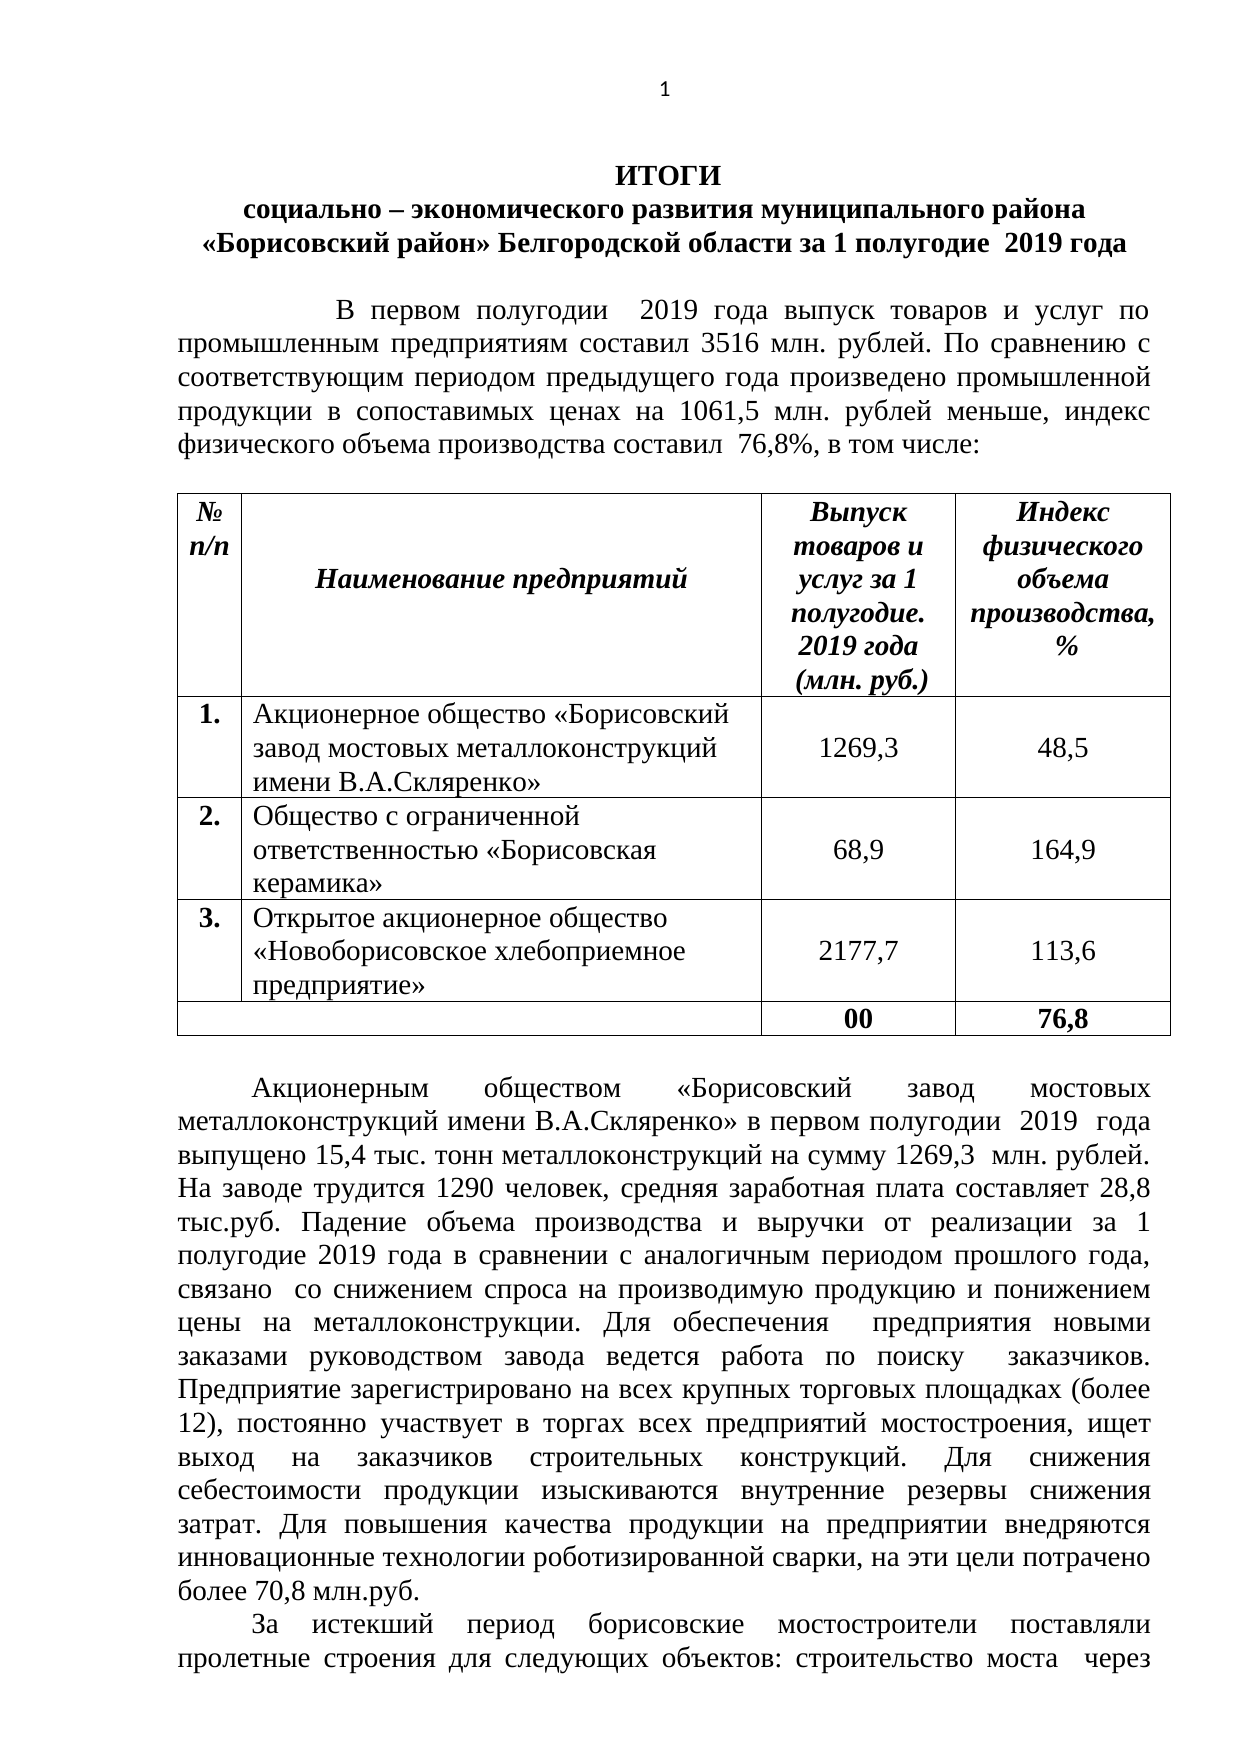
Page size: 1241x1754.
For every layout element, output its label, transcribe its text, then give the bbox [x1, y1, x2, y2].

table_header № п/п [178, 494, 241, 696]
table_cell 76,8 [956, 1002, 1170, 1035]
table_cell 3515,9 [762, 1002, 955, 1035]
text В первом полугодии 2019 года выпуск товаров и услуг по промышленным предприятиям составил 3516 млн. рублей. По сравнению с соответствующим периодом предыдущего года произведено промышленной продукции в сопоставимых ценах на 1061,5 млн. рублей меньше, индекс физического объема производства составил 76,8%, в том числе: [177, 292, 1152, 460]
table_cell 1. [178, 697, 241, 797]
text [177, 1606, 1152, 1673]
table_cell 3. [178, 900, 241, 1001]
table_cell 164,9 [956, 798, 1170, 899]
table_header Индекс физического объема производства, % [956, 494, 1170, 696]
text Акционерным обществом «Борисовский завод мостовых металлоконструкций имени В.А.Скляренко» в первом полугодии 2019 года выпущено 15,4 тыс. тонн металлоконструкций на сумму 1269,3 млн. рублей. На заводе трудится 1290 человек, средняя заработная плата составляет 28,8 тыс.руб. Падение объема производства и выручки от реализации за 1 полугодие 2019 года в сравнении с аналогичным периодом прошлого года, связано со снижением спроса на производимую продукцию и понижением цены на металлоконструкции. Для обеспечения предприятия новыми заказами руководством завода ведется работа по поиску заказчиков. Предприятие зарегистрировано на всех крупных торговых площадках (более 12), постоянно участвует в торгах всех предприятий мостостроения, ищет выход на заказчиков строительных конструкций. Для снижения себестоимости продукции изыскиваются внутренние резервы снижения затрат. Для повышения качества продукции на предприятии внедряются инновационные технологии роботизированной сварки, на эти цели потрачено более 70,8 млн.руб. [177, 1070, 1152, 1606]
table_cell 113,6 [956, 900, 1170, 1001]
table_cell 2. [178, 798, 241, 899]
table_cell Общество с ограниченной ответственностью «Борисовская керамика» [242, 798, 761, 899]
table_header Наименование предприятий [242, 494, 761, 696]
table_cell 48,5 [956, 697, 1170, 797]
table_cell Открытое акционерное общество «Новоборисовское хлебоприемное предприятие» [242, 900, 761, 1001]
table_cell Акционерное общество «Борисовский завод мостовых металлоконструкций имени В.А.Скляренко» [242, 697, 761, 797]
table_cell 2177,7 [762, 900, 955, 1001]
table_cell 1269,3 [762, 697, 955, 797]
table_cell [178, 1002, 761, 1035]
table_header Выпуск товаров и услуг за 1 полугодие. 2019 года (млн. руб.) [762, 494, 955, 696]
text ИТОГИ [177, 158, 1152, 191]
text социально – экономического развития муниципального района «Борисовский район» Белгородской области за 1 полугодие 2019 года [177, 191, 1152, 258]
table_cell 68,9 [762, 798, 955, 899]
